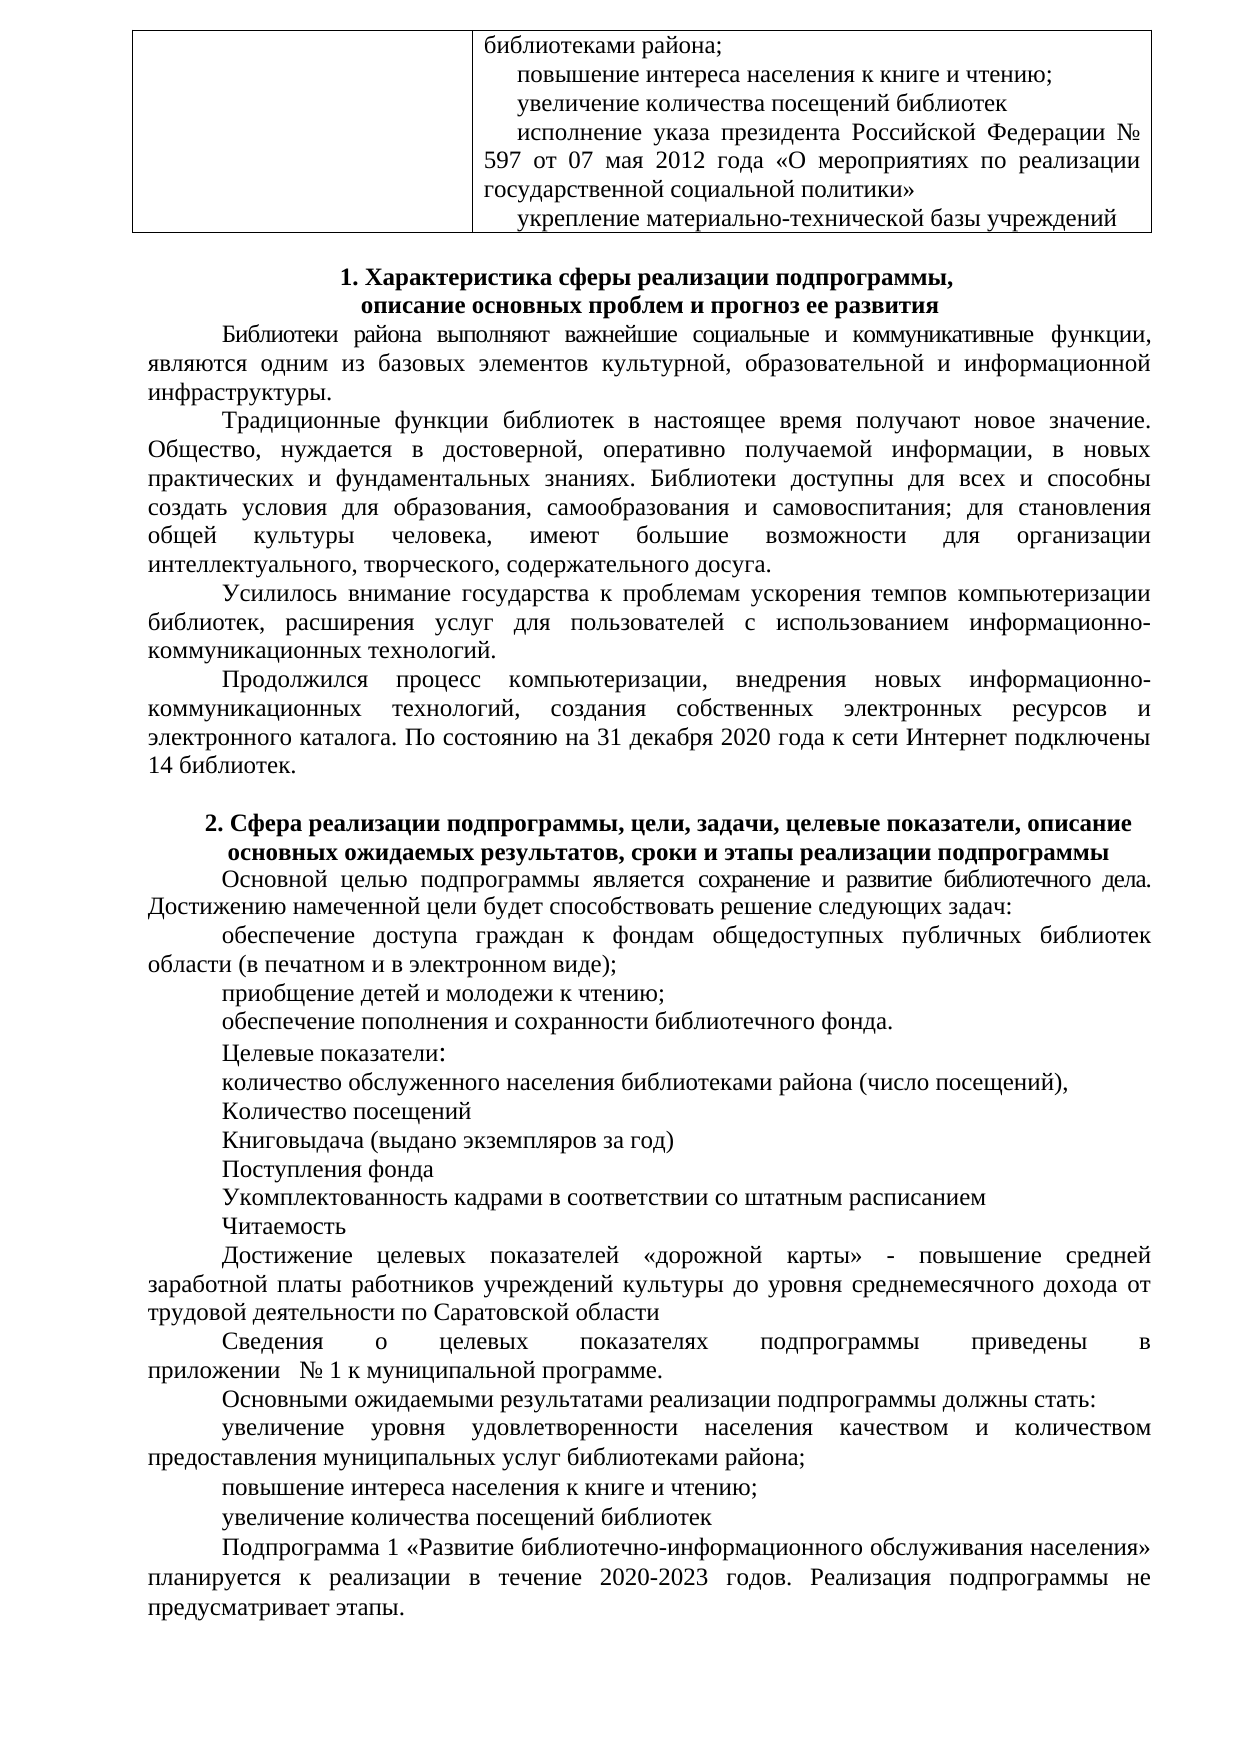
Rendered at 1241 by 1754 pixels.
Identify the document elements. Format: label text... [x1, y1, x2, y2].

text 1. Характеристика сферы реализации подпрограммы, описание основных проблем и прогноз ее развития [148, 262, 1152, 319]
text Поступления фонда [148, 1154, 1152, 1182]
text Читаемость [148, 1211, 1152, 1240]
text количество обслуженного населения библиотеками района (число посещений), [148, 1067, 1152, 1096]
text увеличение уровня удовлетворенности населения качеством и количеством предоставления муниципальных услуг библиотеками района; [148, 1412, 1152, 1471]
text приобщение детей и молодежи к чтению; [148, 978, 1152, 1006]
text 2. Сфера реализации подпрограммы, цели, задачи, целевые показатели, описание основных ожидаемых результатов, сроки и этапы реализации подпрограммы [185, 808, 1152, 865]
text Достижение целевых показателей «дорожной карты» - повышение средней заработной платы работников учреждений культуры до уровня среднемесячного дохода от трудовой деятельности по Саратовской области [148, 1240, 1152, 1326]
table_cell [473, 31, 1151, 232]
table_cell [133, 31, 472, 232]
text Укомплектованность кадрами в соответствии со штатным расписанием [148, 1182, 1152, 1211]
text Подпрограмма 1 «Развитие библиотечно-информационного обслуживания населения» планируется к реализации в течение 2020-2023 годов. Реализация подпрограммы не предусматривает этапы. [148, 1532, 1152, 1621]
text Целевые показатели: [148, 1035, 1152, 1067]
text Основными ожидаемыми результатами реализации подпрограммы должны стать: [148, 1384, 1152, 1412]
text Основной целью подпрограммы является сохранение и развитие библиотечного дела. Достижению намеченной цели будет способствовать решение следующих задач: [148, 865, 1152, 920]
text увеличение количества посещений библиотек [148, 1502, 1152, 1531]
text Библиотеки района выполняют важнейшие социальные и коммуникативные функции, являются одним из базовых элементов культурной, образовательной и информационной инфраструктуры. [148, 319, 1152, 405]
text Количество посещений [148, 1096, 1152, 1125]
text Традиционные функции библиотек в настоящее время получают новое значение. Общество, нуждается в достоверной, оперативно получаемой информации, в новых практических и фундаментальных знаниях. Библиотеки доступны для всех и способны создать условия для образования, самообразования и самовоспитания; для становления общей культуры человека, имеют большие возможности для организации интеллектуального, творческого, содержательного досуга. [148, 405, 1152, 578]
text повышение интереса населения к книге и чтению; [148, 1472, 1152, 1501]
text обеспечение доступа граждан к фондам общедоступных публичных библиотек области (в печатном и в электронном виде); [148, 920, 1152, 978]
text Продолжился процесс компьютеризации, внедрения новых информационно-коммуникационных технологий, создания собственных электронных ресурсов и электронного каталога. По состоянию на 31 декабря 2020 года к сети Интернет подключены 14 библиотек. [148, 664, 1152, 779]
text Сведения о целевых показателях подпрограммы приведены в приложении № 1 к муниципальной программе. [148, 1326, 1152, 1384]
text Книговыдача (выдано экземпляров за год) [148, 1125, 1152, 1154]
text обеспечение пополнения и сохранности библиотечного фонда. [148, 1006, 1152, 1035]
text Усилилось внимание государства к проблемам ускорения темпов компьютеризации библиотек, расширения услуг для пользователей с использованием информационно-коммуникационных технологий. [148, 578, 1152, 664]
